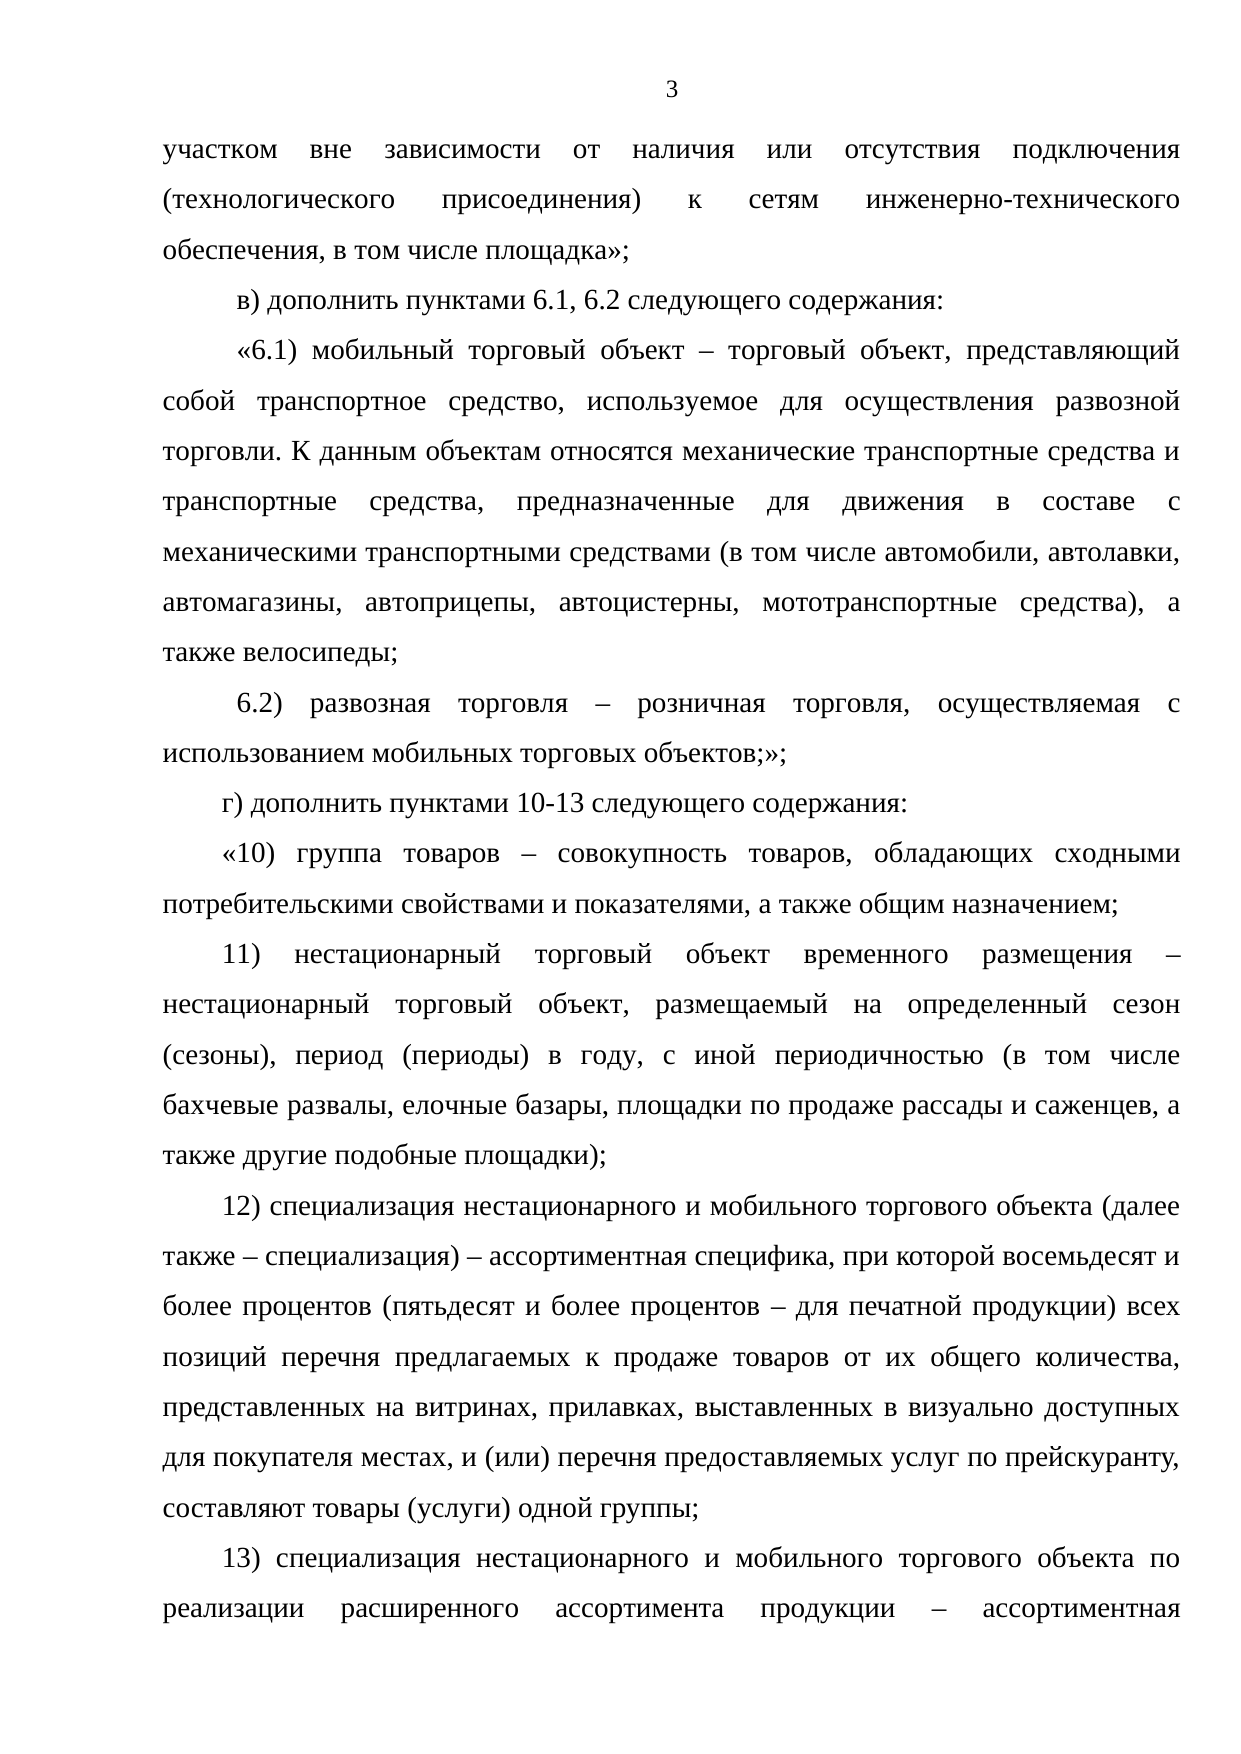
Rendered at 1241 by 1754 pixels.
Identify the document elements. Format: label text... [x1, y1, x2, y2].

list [162, 1540, 1181, 1624]
list 6.2) развозная торговля – розничная торговля, осуществляемая с использованием мобильных торговых объектов;»; [162, 685, 1181, 768]
list в) дополнить пунктами 6.1, 6.2 следующего содержания: [236, 282, 1181, 316]
list «6.1) мобильный торговый объект – торговый объект, представляющий собой транспортное средство, используемое для осуществления развозной торговли. К данным объектам относятся механические транспортные средства и транспортные средства, предназначенные для движения в составе с механическими транспортными средствами (в том числе автомобили, автолавки, автомагазины, автоприцепы, автоцистерны, мототранспортные средства), а также велосипеды; [162, 332, 1181, 668]
text 11) нестационарный торговый объект временного размещения – нестационарный торговый объект, размещаемый на определенный сезон (сезоны), период (периоды) в году, с иной периодичностью (в том числе бахчевые развалы, елочные базары, площадки по продаже рассады и саженцев, а также другие подобные площадки); [162, 936, 1181, 1171]
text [162, 131, 1181, 265]
text «10) группа товаров – совокупность товаров, обладающих сходными потребительскими свойствами и показателями, а также общим назначением; [162, 836, 1181, 919]
text 12) специализация нестационарного и мобильного торгового объекта (далее также – специализация) – ассортиментная специфика, при которой восемьдесят и более процентов (пятьдесят и более процентов – для печатной продукции) всех позиций перечня предлагаемых к продаже товаров от их общего количества, представленных на витринах, прилавках, выставленных в визуально доступных для покупателя местах, и (или) перечня предоставляемых услуг по прейскуранту, составляют товары (услуги) одной группы; [162, 1188, 1181, 1523]
text г) дополнить пунктами 10-13 следующего содержания: [162, 785, 1181, 819]
